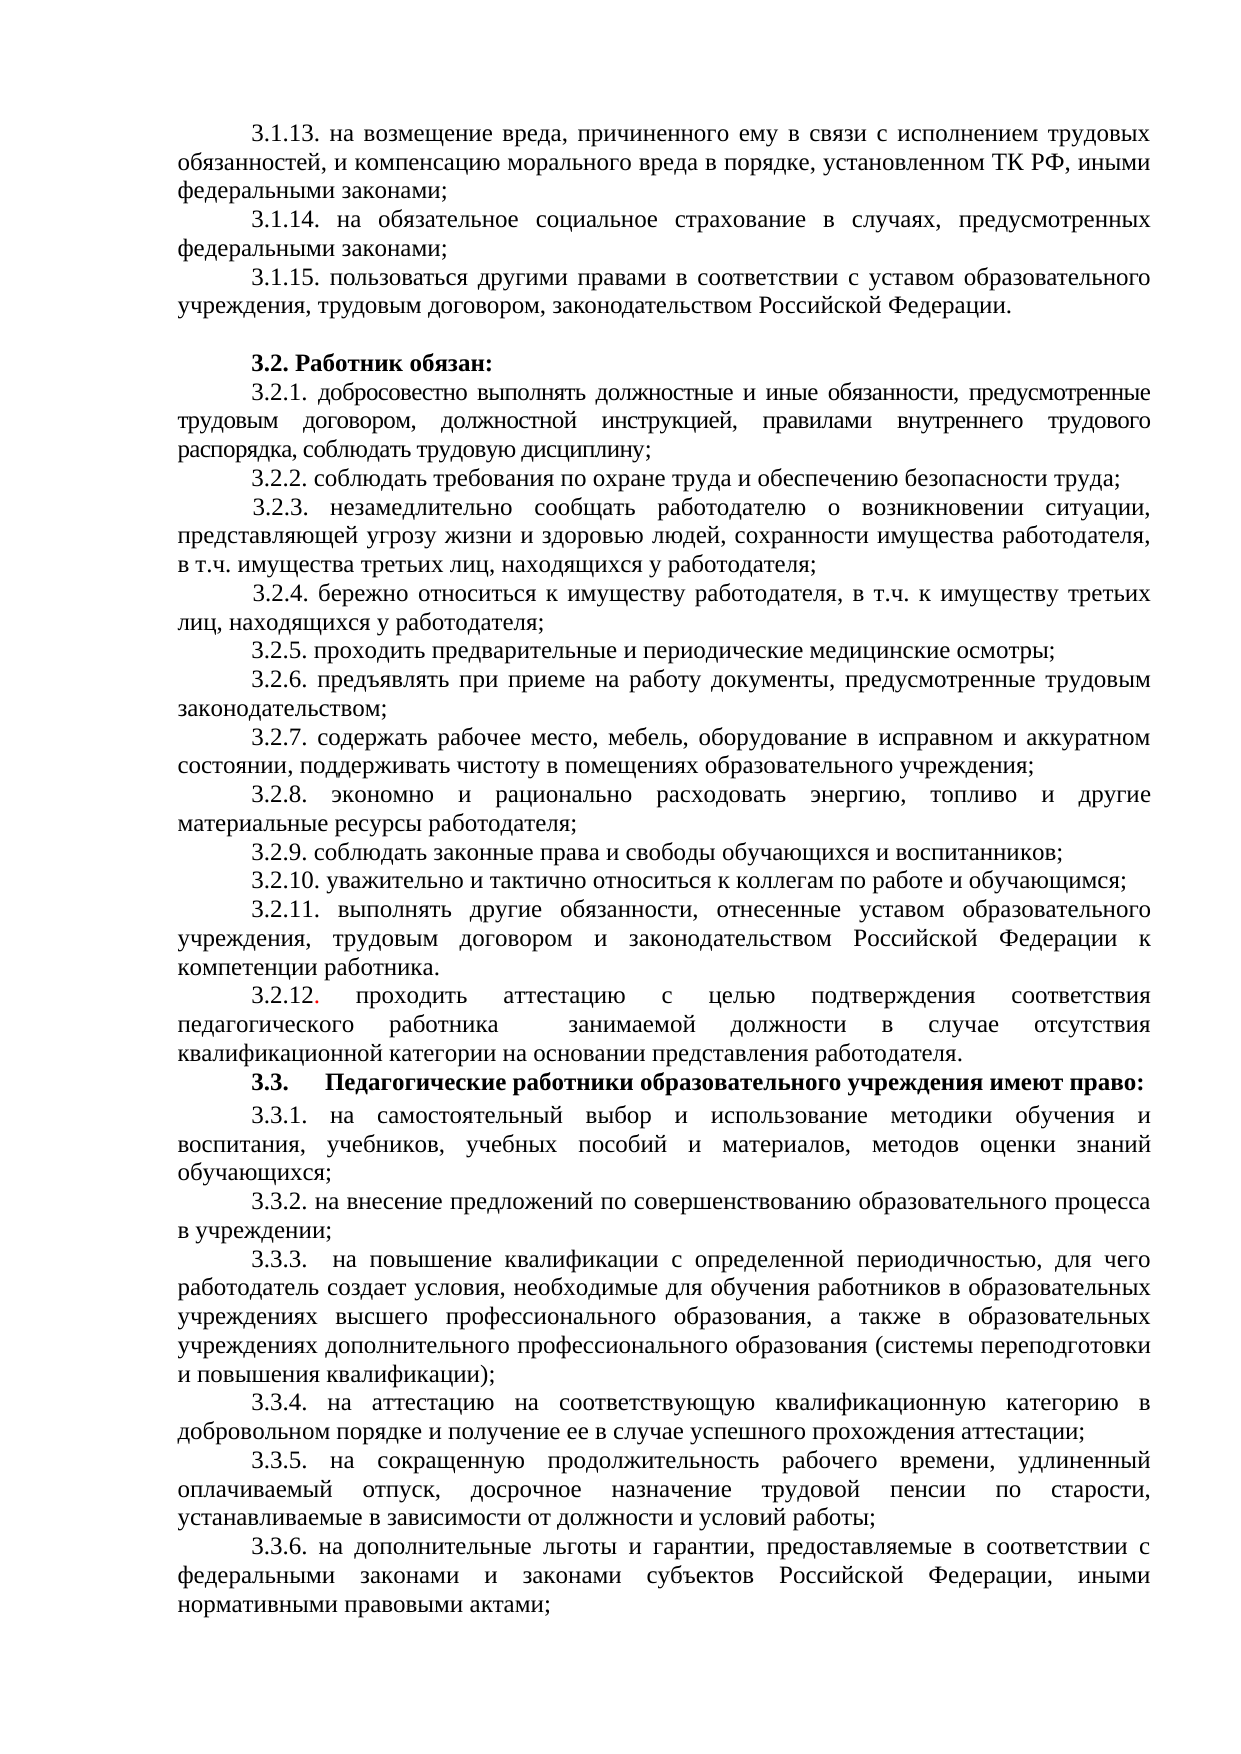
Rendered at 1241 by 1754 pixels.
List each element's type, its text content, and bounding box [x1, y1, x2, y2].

text 3.3.6. на дополнительные льготы и гарантии, предоставляемые в соответствии с федеральными законами и законами субъектов Российской Федерации, иными нормативными правовыми актами; [177, 1531, 1152, 1617]
text 3.1.14. на обязательное социальное страхование в случаях, предусмотренных федеральными законами; [177, 204, 1152, 262]
text 3.3.2. на внесение предложений по совершенствованию образовательного процесса в учреждении; [177, 1186, 1152, 1244]
text 3.1.15. пользоваться другими правами в соответствии с уставом образовательного учреждения, трудовым договором, законодательством Российской Федерации. [177, 262, 1152, 319]
text 3.2.4. бережно относиться к имуществу работодателя, в т.ч. к имуществу третьих лиц, находящихся у работодателя; [177, 578, 1152, 636]
text 3.1.13. на возмещение вреда, причиненного ему в связи с исполнением трудовых обязанностей, и компенсацию морального вреда в порядке, установленном ТК РФ, иными федеральными законами; [177, 118, 1152, 204]
text 3.2.2. соблюдать требования по охране труда и обеспечению безопасности труда; [177, 463, 1152, 492]
text 3.2.6. предъявлять при приеме на работу документы, предусмотренные трудовым законодательством; [177, 664, 1152, 722]
text 3.2.9. соблюдать законные права и свободы обучающихся и воспитанников; [177, 837, 1152, 866]
text 3.2.3. незамедлительно сообщать работодателю о возникновении ситуации, представляющей угрозу жизни и здоровью людей, сохранности имущества работодателя, в т.ч. имущества третьих лиц, находящихся у работодателя; [177, 492, 1152, 578]
text 3.2.8. экономно и рационально расходовать энергию, топливо и другие материальные ресурсы работодателя; [177, 779, 1152, 837]
list Педагогические работники образовательного учреждения имеют право: [177, 1067, 1152, 1096]
text 3.2.1. добросовестно выполнять должностные и иные обязанности, предусмотренные трудовым договором, должностной инструкцией, правилами внутреннего трудового распорядка, соблюдать трудовую дисциплину; [177, 377, 1152, 463]
text 3.2.11. выполнять другие обязанности, отнесенные уставом образовательного учреждения, трудовым договором и законодательством Российской Федерации к компетенции работника. [177, 894, 1152, 981]
text 3.3.3. на повышение квалификации с определенной периодичностью, для чего работодатель создает условия, необходимые для обучения работников в образовательных учреждениях высшего профессионального образования, а также в образовательных учреждениях дополнительного профессионального образования (системы переподготовки и повышения квалификации); [177, 1244, 1152, 1387]
text 3.3.5. на сокращенную продолжительность рабочего времени, удлиненный оплачиваемый отпуск, досрочное назначение трудовой пенсии по старости, устанавливаемые в зависимости от должности и условий работы; [177, 1445, 1152, 1531]
text 3.2.5. проходить предварительные и периодические медицинские осмотры; [177, 636, 1152, 664]
text 3.3.1. на самостоятельный выбор и использование методики обучения и воспитания, учебников, учебных пособий и материалов, методов оценки знаний обучающихся; [177, 1100, 1152, 1186]
text 3.2.7. содержать рабочее место, мебель, оборудование в исправном и аккуратном состоянии, поддерживать чистоту в помещениях образовательного учреждения; [177, 722, 1152, 779]
text 3.2. Работник обязан: [177, 348, 1152, 377]
text 3.2.10. уважительно и тактично относиться к коллегам по работе и обучающимся; [177, 866, 1152, 894]
text 3.2.12. проходить аттестацию с целью подтверждения соответствия педагогического работника занимаемой должности в случае отсутствия квалификационной категории на основании представления работодателя. [177, 981, 1152, 1067]
text 3.3.4. на аттестацию на соответствующую квалификационную категорию в добровольном порядке и получение ее в случае успешного прохождения аттестации; [177, 1387, 1152, 1445]
